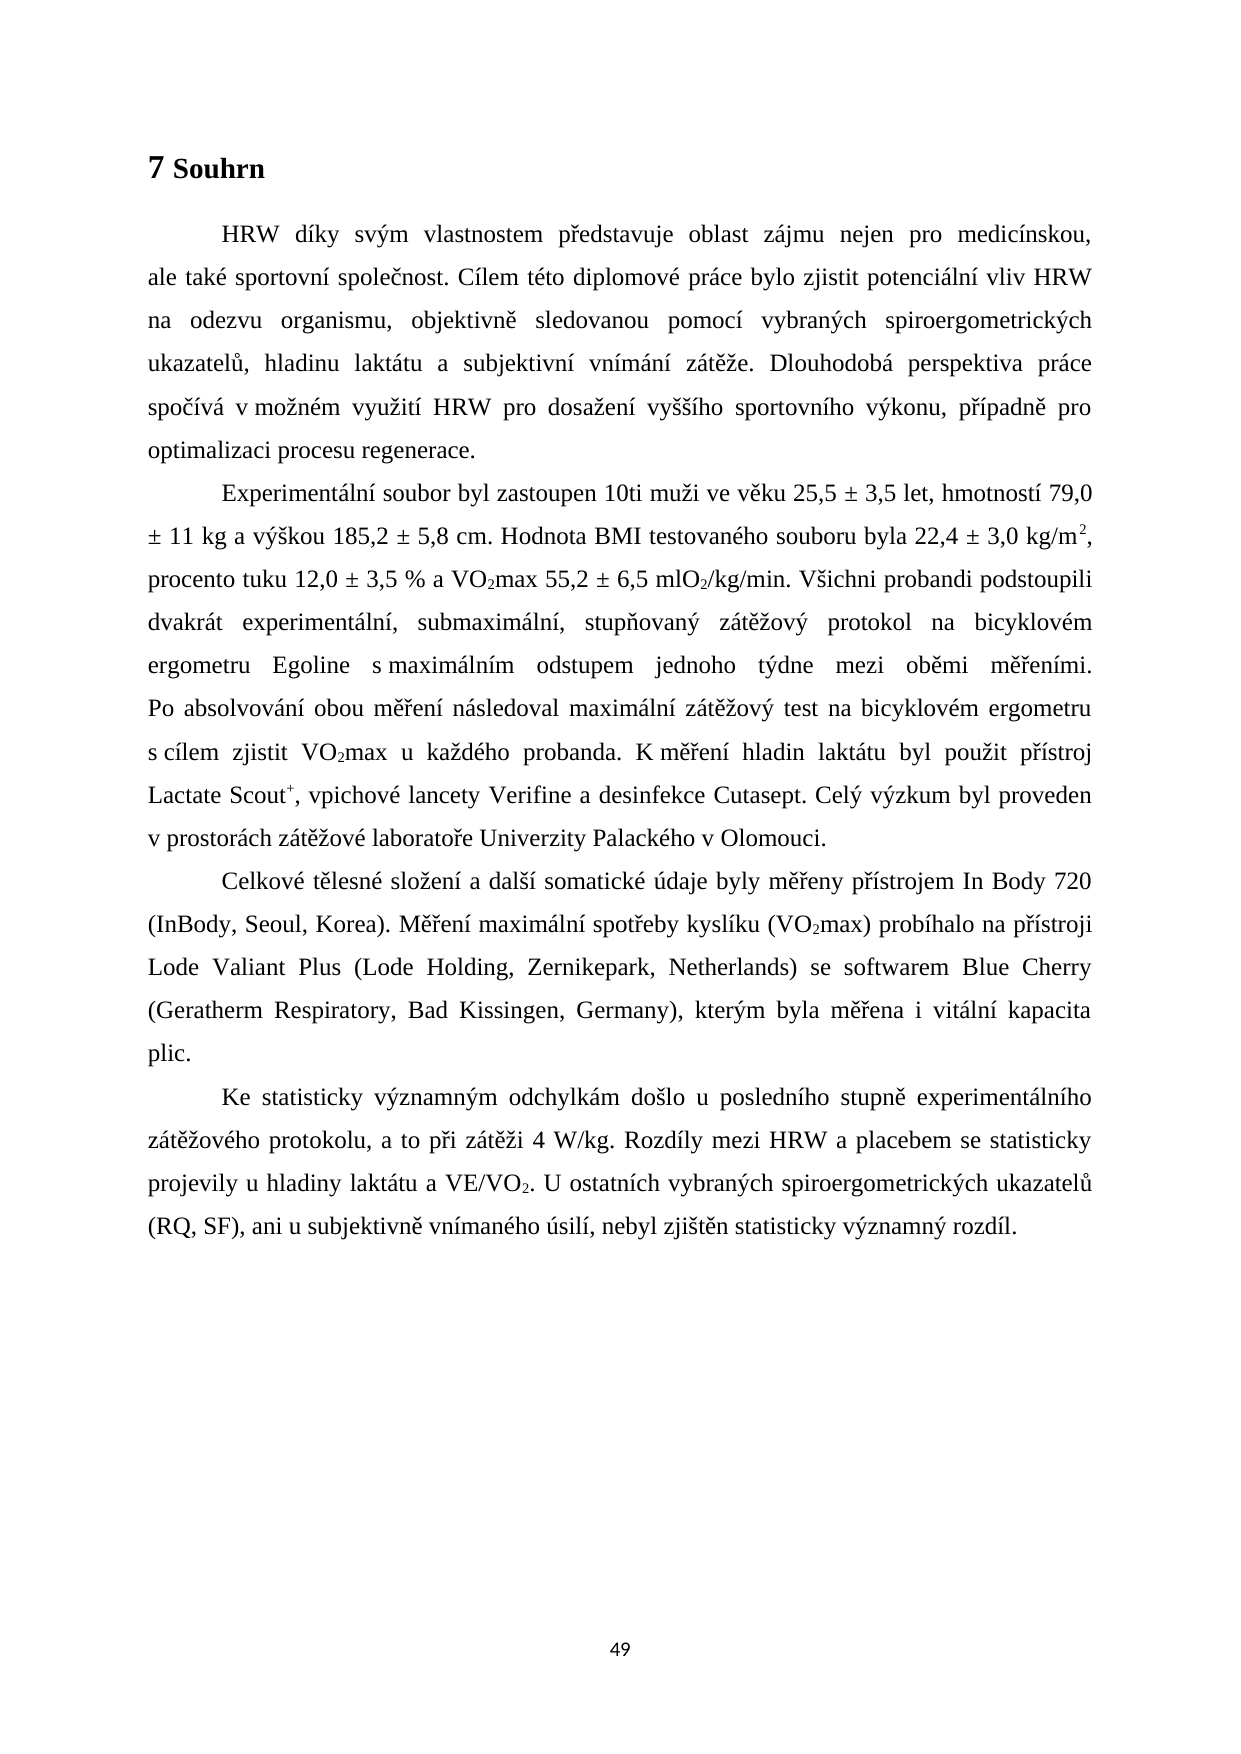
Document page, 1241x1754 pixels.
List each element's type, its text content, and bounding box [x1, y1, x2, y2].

subtitle 7 Souhrn [148, 148, 1093, 186]
text Celkové tělesné složení a další somatické údaje byly měřeny přístrojem In Body 720 (InBody, Seoul, Korea). Měření maximální spotřeby kyslíku (VO2max) probíhalo na přístroji Lode Valiant Plus (Lode Holding, Zernikepark, Netherlands) se softwarem Blue Cherry (Geratherm Respiratory, Bad Kissingen, Germany), kterým byla měřena i vitální kapacita plic. [148, 866, 1093, 1067]
text Ke statisticky významným odchylkám došlo u posledního stupně experimentálního zátěžového protokolu, a to při zátěži 4 W/kg. Rozdíly mezi HRW a placebem se statisticky projevily u hladiny laktátu a VE/VO2. U ostatních vybraných spiroergometrických ukazatelů (RQ, SF), ani u subjektivně vnímaného úsilí, nebyl zjištěn statisticky významný rozdíl. [148, 1082, 1093, 1240]
text HRW díky svým vlastnostem představuje oblast zájmu nejen pro medicínskou, ale také sportovní společnost. Cílem této diplomové práce bylo zjistit potenciální vliv HRW na odezvu organismu, objektivně sledovanou pomocí vybraných spiroergometrických ukazatelů, hladinu laktátu a subjektivní vnímání zátěže. Dlouhodobá perspektiva práce spočívá v možném využití HRW pro dosažení vyššího sportovního výkonu, případně pro optimalizaci procesu regenerace. [148, 219, 1093, 463]
text Experimentální soubor byl zastoupen 10ti muži ve věku 25,5 ± 3,5 let, hmotností 79,0 ± 11 kg a výškou 185,2 ± 5,8 cm. Hodnota BMI testovaného souboru byla 22,4 ± 3,0 kg/m2, procento tuku 12,0 ± 3,5 % a VO2max 55,2 ± 6,5 mlO2/kg/min. Všichni probandi podstoupili dvakrát experimentální, submaximální, stupňovaný zátěžový protokol na bicyklovém ergometru Egoline s maximálním odstupem jednoho týdne mezi oběmi měřeními. Po absolvování obou měření následoval maximální zátěžový test na bicyklovém ergometru s cílem zjistit VO2max u každého probanda. K měření hladin laktátu byl použit přístroj Lactate Scout+, vpichové lancety Verifine a desinfekce Cutasept. Celý výzkum byl proveden v prostorách zátěžové laboratoře Univerzity Palackého v Olomouci. [148, 478, 1093, 852]
